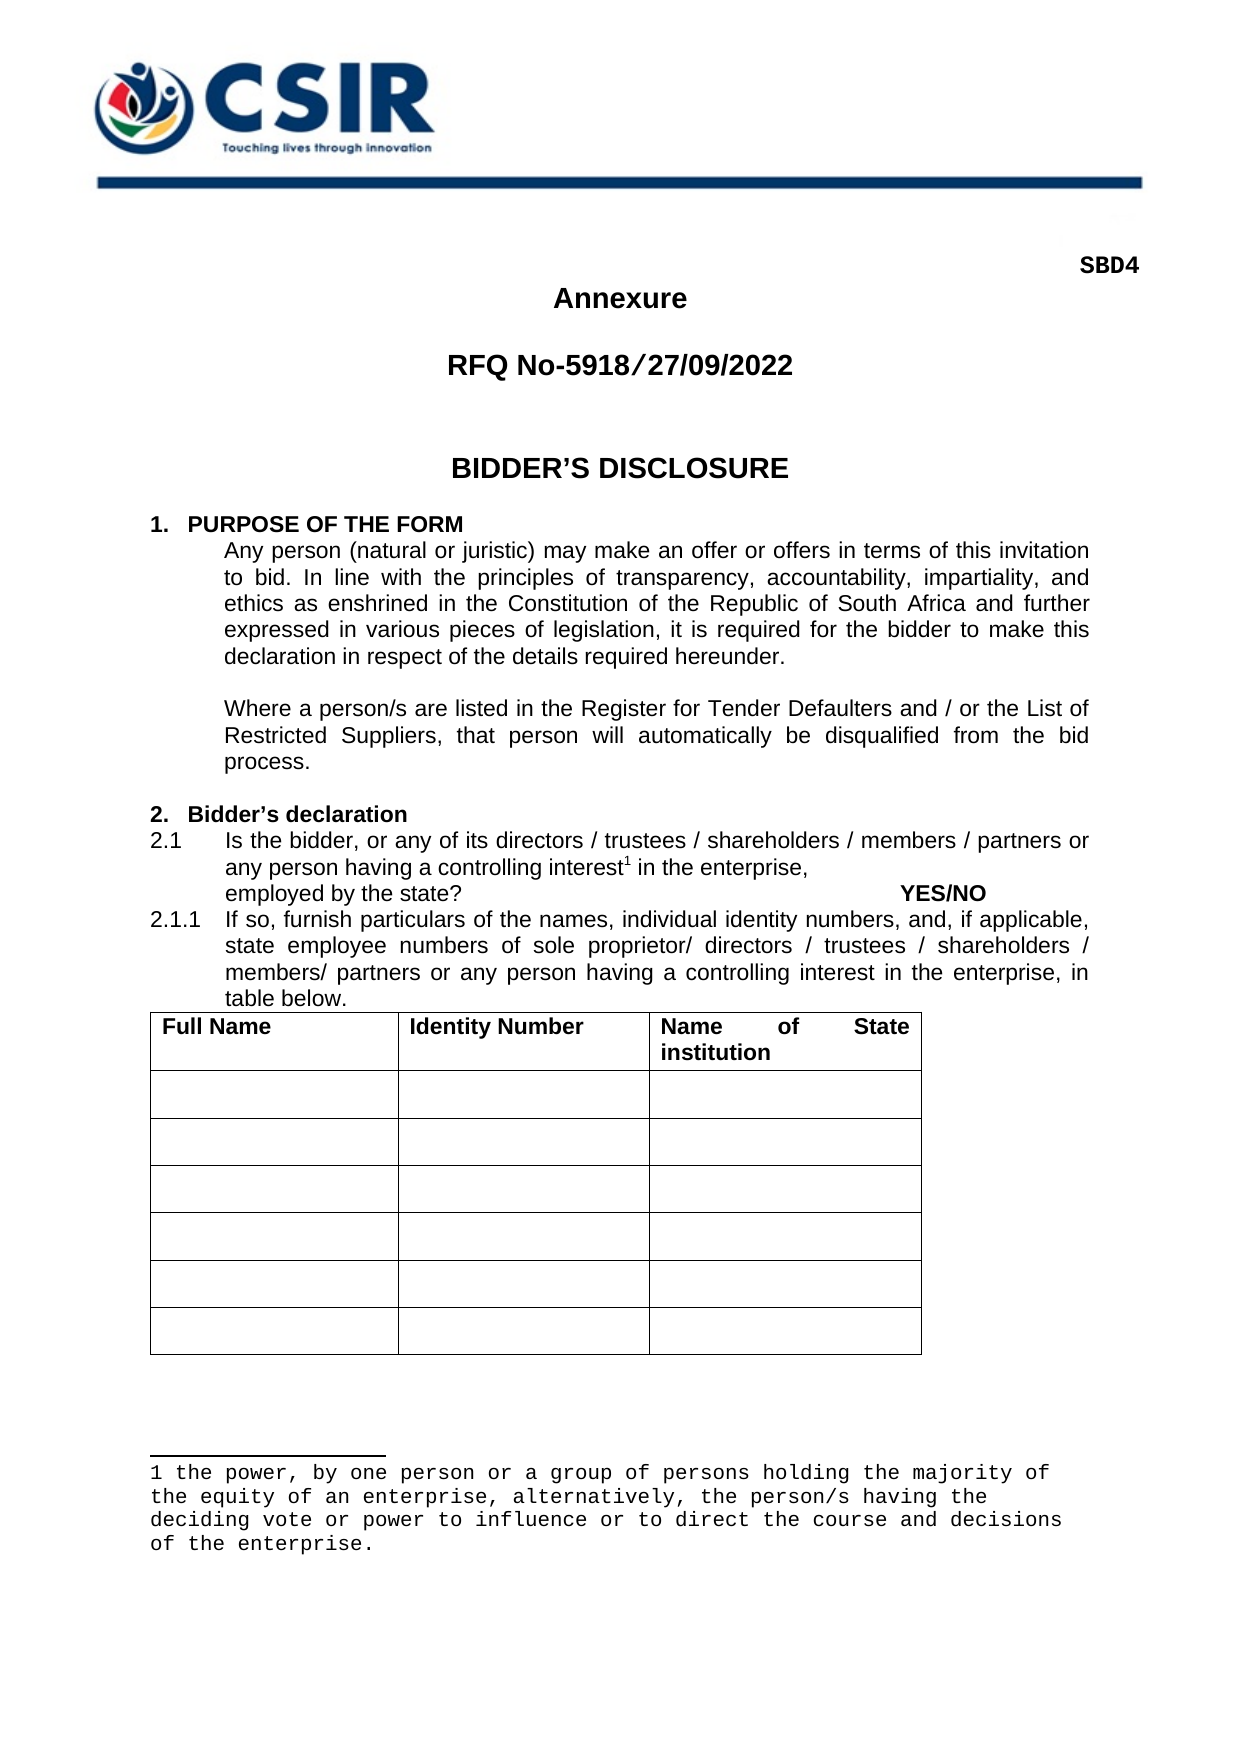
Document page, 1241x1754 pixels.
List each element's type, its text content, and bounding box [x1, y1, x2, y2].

table_cell [650, 1308, 921, 1354]
table_cell [151, 1308, 398, 1354]
table_cell [399, 1308, 649, 1354]
table_cell [399, 1166, 649, 1212]
table_cell [399, 1213, 649, 1259]
table_cell [650, 1213, 921, 1259]
table_cell [151, 1166, 398, 1212]
table_cell [650, 1119, 921, 1165]
text Where a person/s are listed in the Register for Tender Defaulters and / or the List of Restricted Suppliers, that person will automatically be disqualified from the bid process. [224, 695, 1090, 774]
table_cell [399, 1071, 649, 1118]
table_cell [399, 1261, 649, 1307]
picture [2, 0, 1238, 253]
table_cell [650, 1071, 921, 1118]
table_cell [399, 1119, 649, 1165]
table_cell [151, 1261, 398, 1307]
table_header Name of State institution [650, 1013, 921, 1070]
table_cell [650, 1261, 921, 1307]
table_header Identity Number [399, 1013, 649, 1070]
table_cell [650, 1166, 921, 1212]
table_cell [151, 1213, 398, 1259]
text 2.1.1 If so, furnish particulars of the names, individual identity numbers, and, if applicable, state employee numbers of sole proprietor/ directors / trustees / shareholders / members/ partners or any person having a controlling interest in the enterprise, in table below. [150, 906, 1090, 1012]
text Any person (natural or juristic) may make an offer or offers in terms of this invitation to bid. In line with the principles of transparency, accountability, impartiality, and ethics as enshrined in the Constitution of the Republic of South Africa and further expressed in various pieces of legislation, it is required for the bidder to make this declaration in respect of the details required hereunder. [224, 537, 1090, 669]
text 2.1 Is the bidder, or any of its directors / trustees / shareholders / members / partners or any person having a controlling interest in the enterprise, [150, 827, 1090, 880]
list Bidder’s declaration [150, 801, 1090, 827]
table_cell [151, 1119, 398, 1165]
table_header Full Name [151, 1013, 398, 1070]
text BIDDER’S DISCLOSURE [150, 451, 1090, 484]
text employed by the state? YES/NO [150, 880, 1090, 906]
table_cell [151, 1071, 398, 1118]
text RFQ No-5918/27/09/2022 [150, 348, 1090, 384]
list PURPOSE OF THE FORM [150, 511, 1090, 537]
text Annexure [150, 281, 1090, 314]
